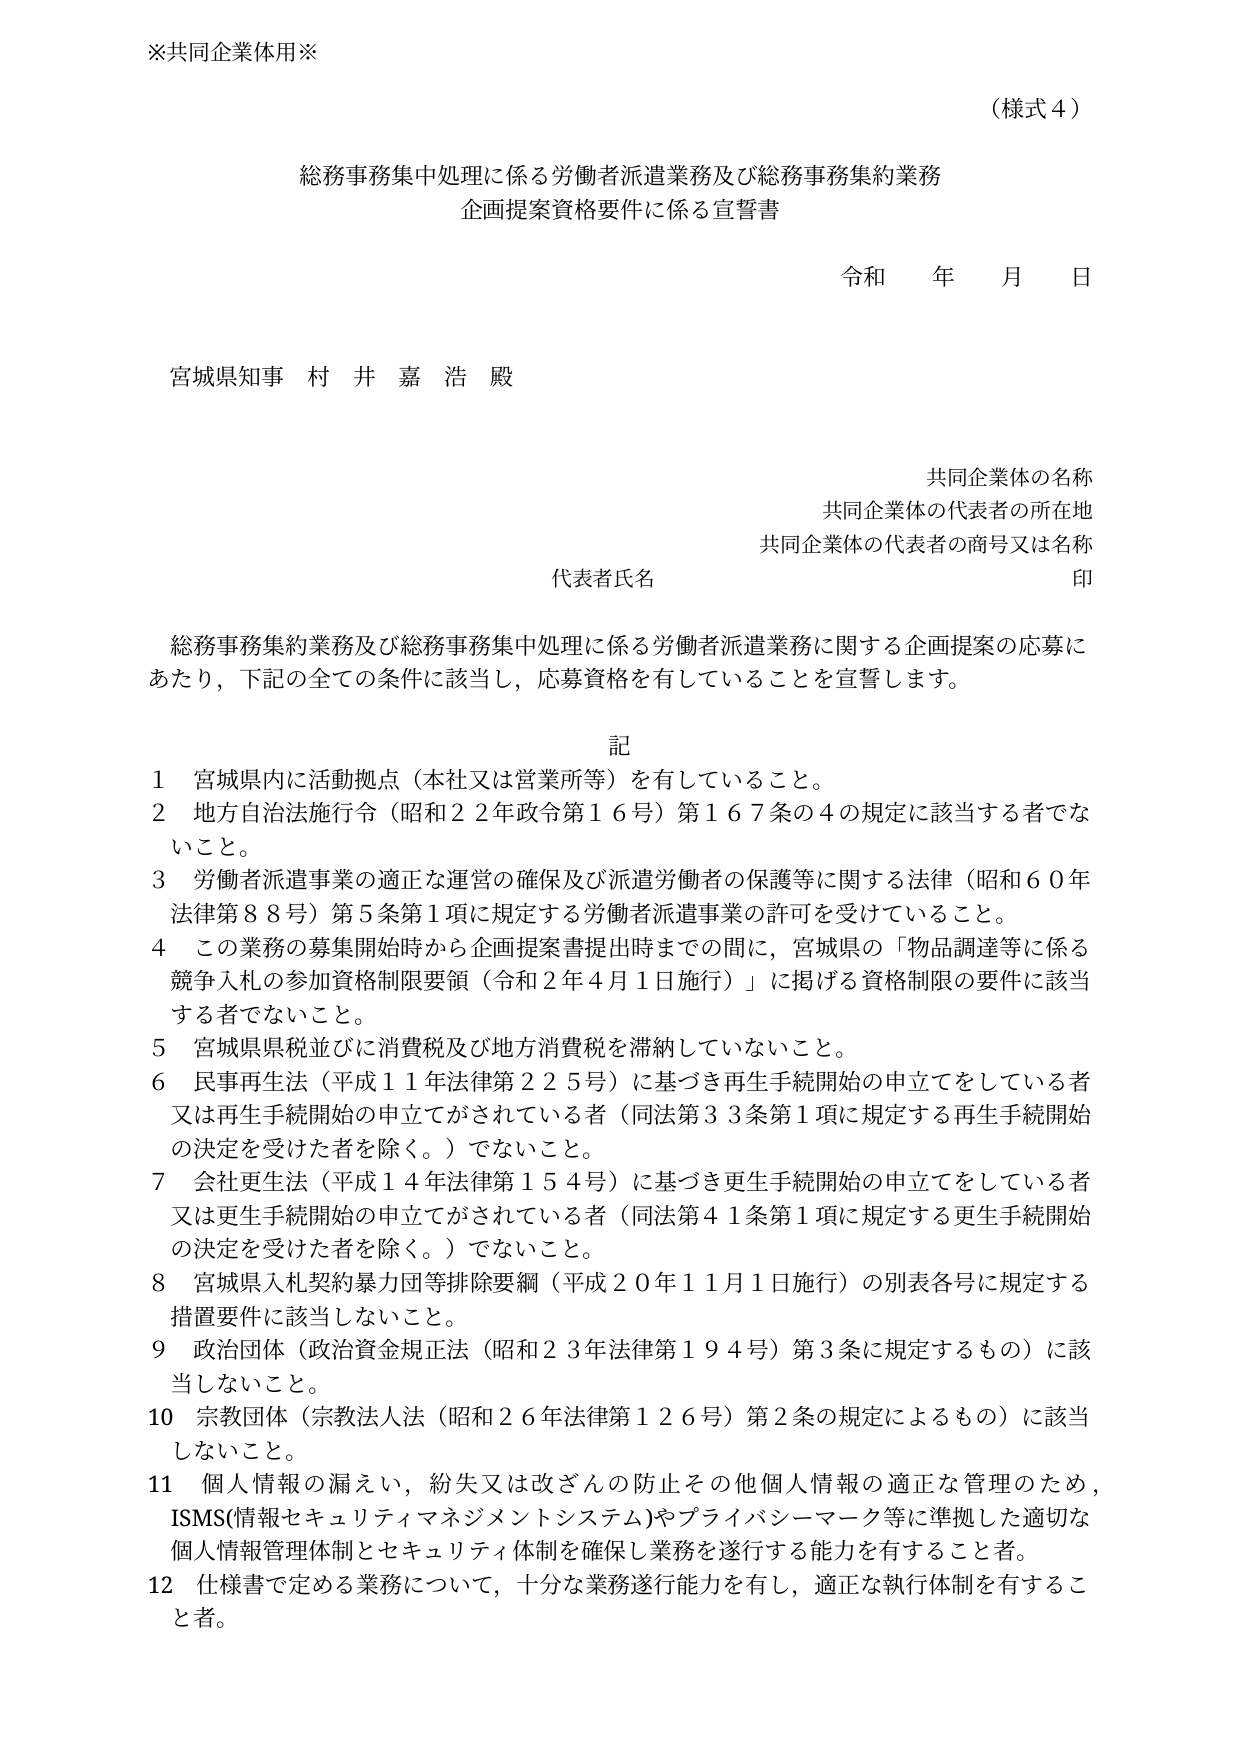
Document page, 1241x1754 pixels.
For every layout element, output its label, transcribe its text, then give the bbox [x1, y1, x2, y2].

text 代表者氏名 印 [148, 560, 1092, 594]
text １ 宮城県内に活動拠点（本社又は営業所等）を有していること。 [148, 762, 1092, 795]
text ７ 会社更生法（平成１４年法律第１５４号）に基づき更生手続開始の申立てをしている者又は更生手続開始の申立てがされている者（同法第４１条第１項に規定する更生手続開始の決定を受けた者を除く。）でないこと。 [148, 1164, 1092, 1265]
text （様式４） [148, 91, 1092, 124]
text 共同企業体の代表者の所在地 [148, 493, 1092, 527]
text 共同企業体の代表者の商号又は名称 [148, 527, 1092, 560]
text ８ 宮城県入札契約暴力団等排除要綱（平成２０年１１月１日施行）の別表各号に規定する措置要件に該当しないこと。 [148, 1265, 1092, 1332]
text 共同企業体の名称 [148, 460, 1092, 493]
text 総務事務集約業務及び総務事務集中処理に係る労働者派遣業務に関する企画提案の応募にあたり，下記の全ての条件に該当し，応募資格を有していることを宣誓します。 [148, 627, 1092, 694]
text ４ この業務の募集開始時から企画提案書提出時までの間に，宮城県の「物品調達等に係る競争入札の参加資格制限要領（令和２年４月１日施行）」に掲げる資格制限の要件に該当する者でないこと。 [148, 929, 1092, 1030]
text ２ 地方自治法施行令（昭和２２年政令第１６号）第１６７条の４の規定に該当する者でないこと。 [148, 795, 1092, 862]
text ３ 労働者派遣事業の適正な運営の確保及び派遣労働者の保護等に関する法律（昭和６０年法律第８８号）第５条第１項に規定する労働者派遣事業の許可を受けていること。 [148, 862, 1092, 929]
text ５ 宮城県県税並びに消費税及び地方消費税を滞納していないこと。 [148, 1030, 1092, 1063]
text ９ 政治団体（政治資金規正法（昭和２３年法律第１９４号）第３条に規定するもの）に該当しないこと。 [148, 1332, 1092, 1399]
text 総務事務集中処理に係る労働者派遣業務及び総務事務集約業務 [148, 158, 1092, 191]
text 10 宗教団体（宗教法人法（昭和２６年法律第１２６号）第２条の規定によるもの）に該当しないこと。 [148, 1399, 1092, 1466]
text ６ 民事再生法（平成１１年法律第２２５号）に基づき再生手続開始の申立てをしている者又は再生手続開始の申立てがされている者（同法第３３条第１項に規定する再生手続開始の決定を受けた者を除く。）でないこと。 [148, 1063, 1092, 1164]
text 11 個人情報の漏えい，紛失又は改ざんの防止その他個人情報の適正な管理のため，ISMS(情報セキュリティマネジメントシステム)やプライバシーマーク等に準拠した適切な個人情報管理体制とセキュリティ体制を確保し業務を遂行する能力を有すること者。 [148, 1466, 1092, 1567]
text 令和 年 月 日 [148, 258, 1092, 292]
text 12 仕様書で定める業務について，十分な業務遂行能力を有し，適正な執行体制を有すること者。 [148, 1567, 1092, 1634]
subtitle 記 [148, 728, 1092, 762]
text 宮城県知事 村 井 嘉 浩 殿 [169, 359, 1092, 393]
text 企画提案資格要件に係る宣誓書 [148, 191, 1092, 225]
